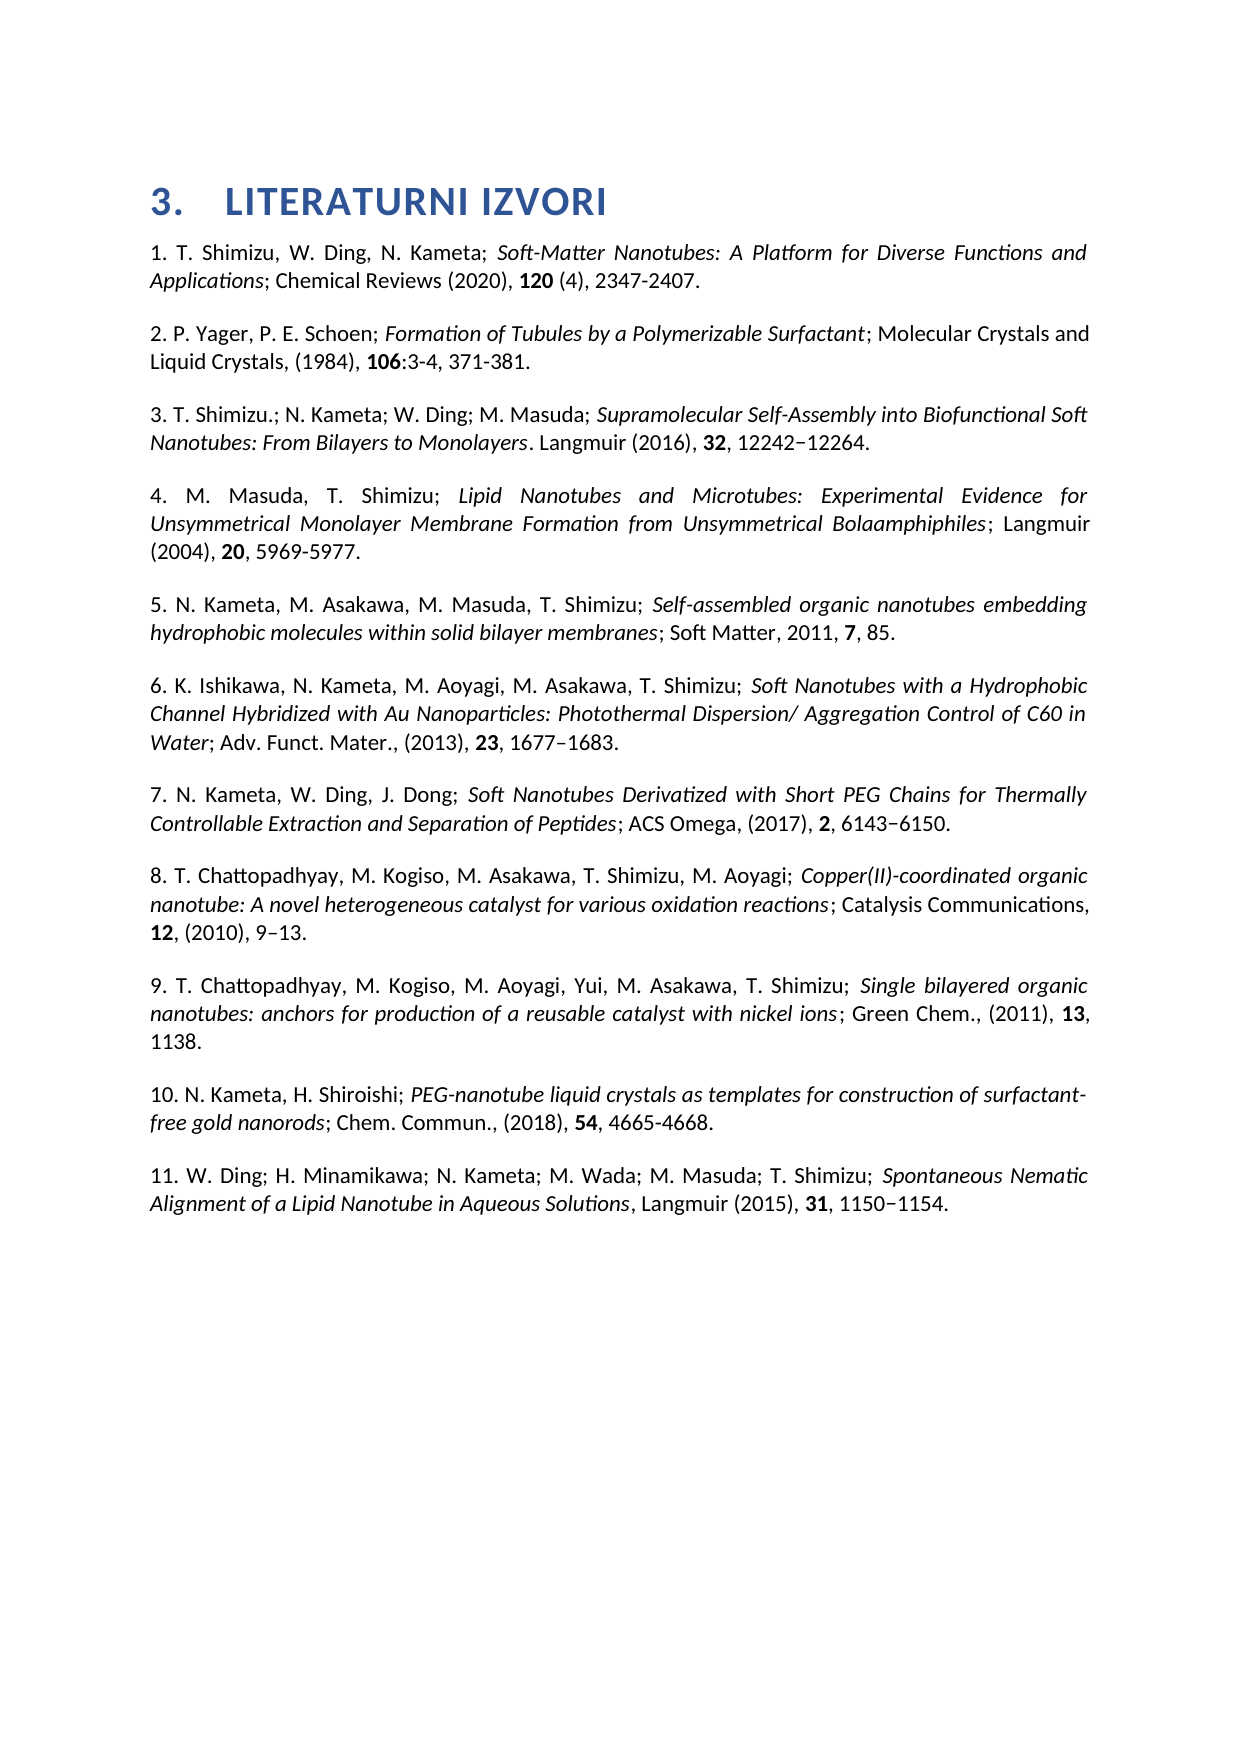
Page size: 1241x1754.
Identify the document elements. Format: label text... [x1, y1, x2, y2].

text 9. T. Chattopadhyay, M. Kogiso, M. Aoyagi, Yui, M. Asakawa, T. Shimizu; Single bilayered organic nanotubes: anchors for production of a reusable catalyst with nickel ions; Green Chem., (2011), 13, 1138. [150, 971, 1090, 1055]
text 2. P. Yager, P. E. Schoen; Formation of Tubules by a Polymerizable Surfactant; Molecular Crystals and Liquid Crystals, (1984), 106:3-4, 371-381. [150, 319, 1090, 375]
text 4. M. Masuda, T. Shimizu; Lipid Nanotubes and Microtubes: Experimental Evidence for Unsymmetrical Monolayer Membrane Formation from Unsymmetrical Bolaamphiphiles; Langmuir (2004), 20, 5969-5977. [150, 481, 1090, 566]
text 6. K. Ishikawa, N. Kameta, M. Aoyagi, M. Asakawa, T. Shimizu; Soft Nanotubes with a Hydrophobic Channel Hybridized with Au Nanoparticles: Photothermal Dispersion/ Aggregation Control of C60 in Water; Adv. Funct. Mater., (2013), 23, 1677–1683. [150, 672, 1090, 756]
text 5. N. Kameta, M. Asakawa, M. Masuda, T. Shimizu; Self-assembled organic nanotubes embedding hydrophobic molecules within solid bilayer membranes; Soft Matter, 2011, 7, 85. [150, 591, 1090, 647]
text 7. N. Kameta, W. Ding, J. Dong; Soft Nanotubes Derivatized with Short PEG Chains for Thermally Controllable Extraction and Separation of Peptides; ACS Omega, (2017), 2, 6143−6150. [150, 781, 1090, 837]
text 8. T. Chattopadhyay, M. Kogiso, M. Asakawa, T. Shimizu, M. Aoyagi; Copper(II)-coordinated organic nanotube: A novel heterogeneous catalyst for various oxidation reactions; Catalysis Communications, 12, (2010), 9–13. [150, 862, 1090, 946]
text 3. T. Shimizu.; N. Kameta; W. Ding; M. Masuda; Supramolecular Self-Assembly into Biofunctional Soft Nanotubes: From Bilayers to Monolayers. Langmuir (2016), 32, 12242−12264. [150, 400, 1090, 456]
text 1. T. Shimizu, W. Ding, N. Kameta; Soft-Matter Nanotubes: A Platform for Diverse Functions and Applications; Chemical Reviews (2020), 120 (4), 2347-2407. [150, 238, 1090, 294]
text 11. W. Ding; H. Minamikawa; N. Kameta; M. Wada; M. Masuda; T. Shimizu; Spontaneous Nematic Alignment of a Lipid Nanotube in Aqueous Solutions, Langmuir (2015), 31, 1150−1154. [150, 1161, 1090, 1217]
subtitle 3. LITERATURNI IZVORI [150, 175, 1090, 226]
text 10. N. Kameta, H. Shiroishi; PEG-nanotube liquid crystals as templates for construction of surfactant-free gold nanorods; Chem. Commun., (2018), 54, 4665-4668. [150, 1080, 1090, 1136]
